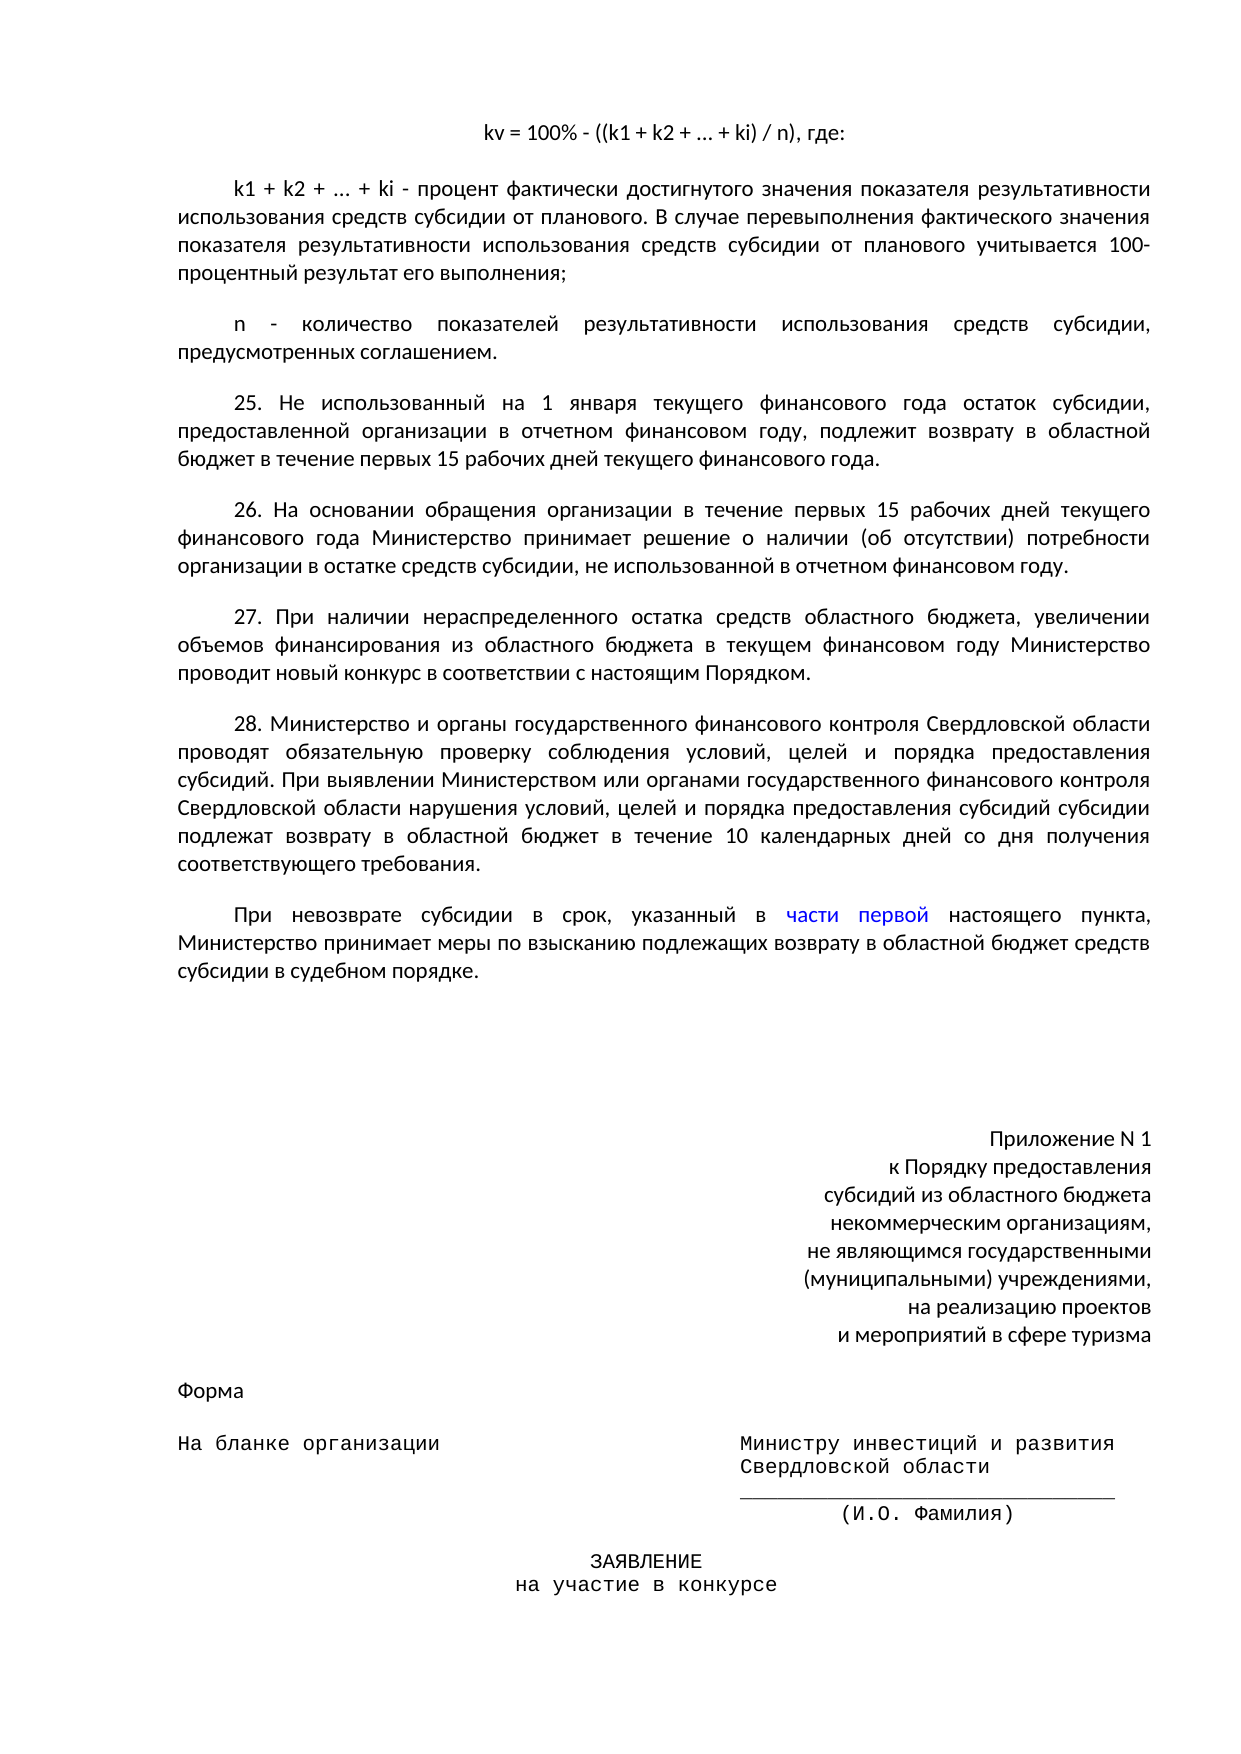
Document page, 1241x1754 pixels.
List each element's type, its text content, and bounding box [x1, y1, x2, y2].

text На бланке организации Министру инвестиций и развития [177, 1432, 1152, 1456]
text ЗАЯВЛЕНИЕ [177, 1551, 1152, 1574]
text kv = 100% - ((k1 + k2 + ... + ki) / n), где: [177, 118, 1152, 146]
text не являющимся государственными [177, 1236, 1152, 1264]
text (муниципальными) учреждениями, [177, 1264, 1152, 1292]
text некоммерческим организациям, [177, 1208, 1152, 1236]
text Свердловской области [177, 1456, 1152, 1480]
text 25. Не использованный на 1 января текущего финансового года остаток субсидии, предоставленной организации в отчетном финансовом году, подлежит возврату в областной бюджет в течение первых 15 рабочих дней текущего финансового года. [177, 388, 1152, 472]
text субсидий из областного бюджета [177, 1180, 1152, 1208]
text 28. Министерство и органы государственного финансового контроля Свердловской области проводят обязательную проверку соблюдения условий, целей и порядка предоставления субсидий. При выявлении Министерством или органами государственного финансового контроля Свердловской области нарушения условий, целей и порядка предоставления субсидий субсидии подлежат возврату в областной бюджет в течение 10 календарных дней со дня получения соответствующего требования. [177, 709, 1152, 877]
text 26. На основании обращения организации в течение первых 15 рабочих дней текущего финансового года Министерство принимает решение о наличии (об отсутствии) потребности организации в остатке средств субсидии, не использованной в отчетном финансовом году. [177, 495, 1152, 579]
text Форма [177, 1376, 1152, 1404]
text 27. При наличии нераспределенного остатка средств областного бюджета, увеличении объемов финансирования из областного бюджета в текущем финансовом году Министерство проводит новый конкурс в соответствии с настоящим Порядком. [177, 602, 1152, 686]
text и мероприятий в сфере туризма [177, 1320, 1152, 1348]
text (И.О. Фамилия) [177, 1503, 1152, 1527]
text ______________________________ [177, 1480, 1152, 1503]
text Приложение N 1 [177, 1124, 1152, 1152]
text на реализацию проектов [177, 1292, 1152, 1320]
text n - количество показателей результативности использования средств субсидии, предусмотренных соглашением. [177, 309, 1152, 365]
text При невозврате субсидии в срок, указанный в части первой настоящего пункта, Министерство принимает меры по взысканию подлежащих возврату в областной бюджет средств субсидии в судебном порядке. [177, 900, 1152, 984]
text k1 + k2 + ... + ki - процент фактически достигнутого значения показателя результативности использования средств субсидии от планового. В случае перевыполнения фактического значения показателя результативности использования средств субсидии от планового учитывается 100-процентный результат его выполнения; [177, 174, 1152, 286]
text на участие в конкурсе [177, 1574, 1152, 1598]
text к Порядку предоставления [177, 1152, 1152, 1180]
